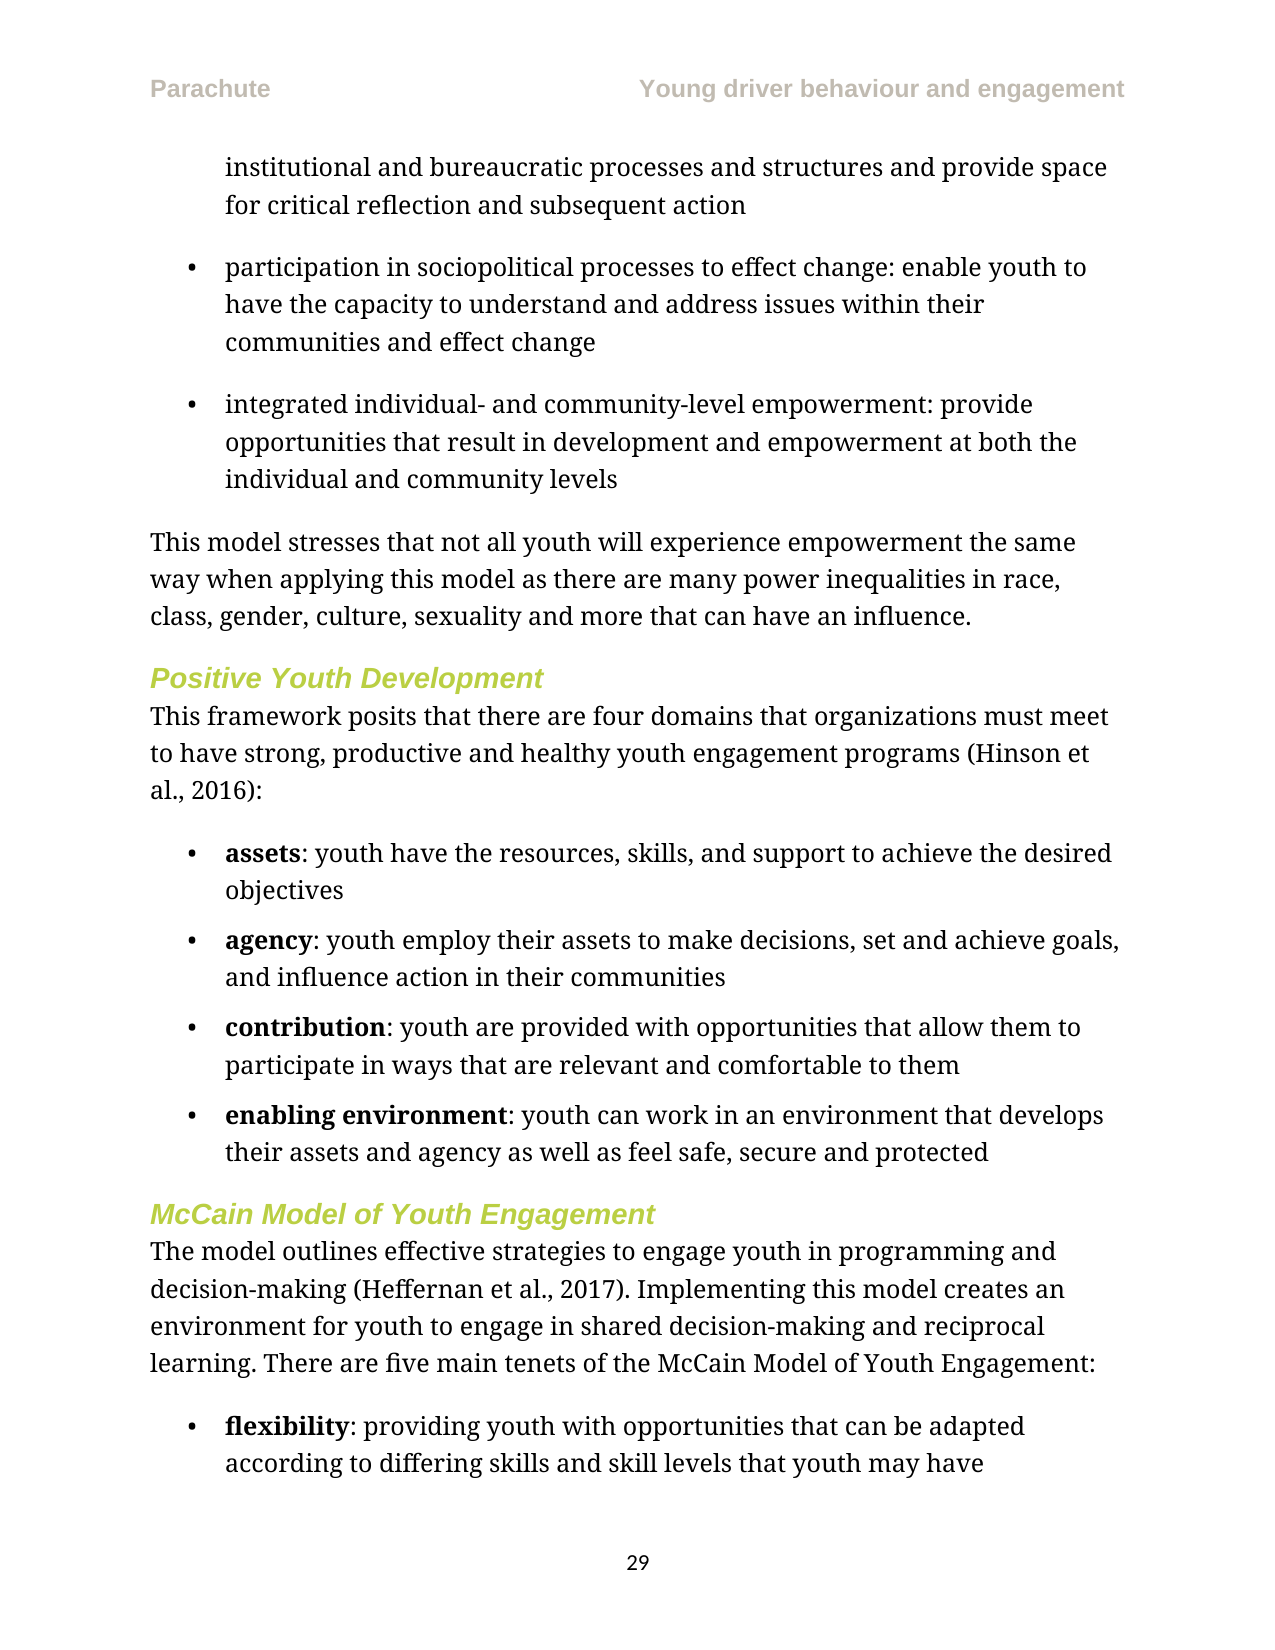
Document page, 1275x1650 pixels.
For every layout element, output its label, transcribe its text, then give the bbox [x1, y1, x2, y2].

list contribution: youth are provided with opportunities that allow them to participate in ways that are relevant and comfortable to them [187, 1010, 1125, 1081]
list enabling environment: youth can work in an environment that develops their assets and agency as well as feel safe, secure and protected [187, 1097, 1125, 1169]
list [187, 150, 1125, 221]
subtitle McCain Model of Youth Engagement [150, 1197, 1125, 1231]
text This model stresses that not all youth will experience empowerment the same way when applying this model as there are many power inequalities in race, class, gender, culture, sexuality and more that can have an influence. [150, 524, 1125, 633]
list agency: youth employ their assets to make decisions, set and achieve goals, and influence action in their communities [187, 923, 1125, 994]
list flexibility: providing youth with opportunities that can be adapted according to differing skills and skill levels that youth may have [187, 1408, 1125, 1480]
text This framework posits that there are four domains that organizations must meet to have strong, productive and healthy youth engagement programs (Hinson et al., 2016): [150, 698, 1125, 807]
subtitle Positive Youth Development [150, 661, 1125, 695]
list assets: youth have the resources, skills, and support to achieve the desired objectives [187, 835, 1125, 907]
list integrated individual- and community-level empowerment: provide opportunities that result in development and empowerment at both the individual and community levels [187, 387, 1125, 496]
text The model outlines effective strategies to engage youth in programming and decision-making (Heffernan et al., 2017). Implementing this model creates an environment for youth to engage in shared decision-making and reciprocal learning. There are five main tenets of the McCain Model of Youth Engagement: [150, 1234, 1125, 1380]
list participation in sociopolitical processes to effect change: enable youth to have the capacity to understand and address issues within their communities and effect change [187, 250, 1125, 359]
